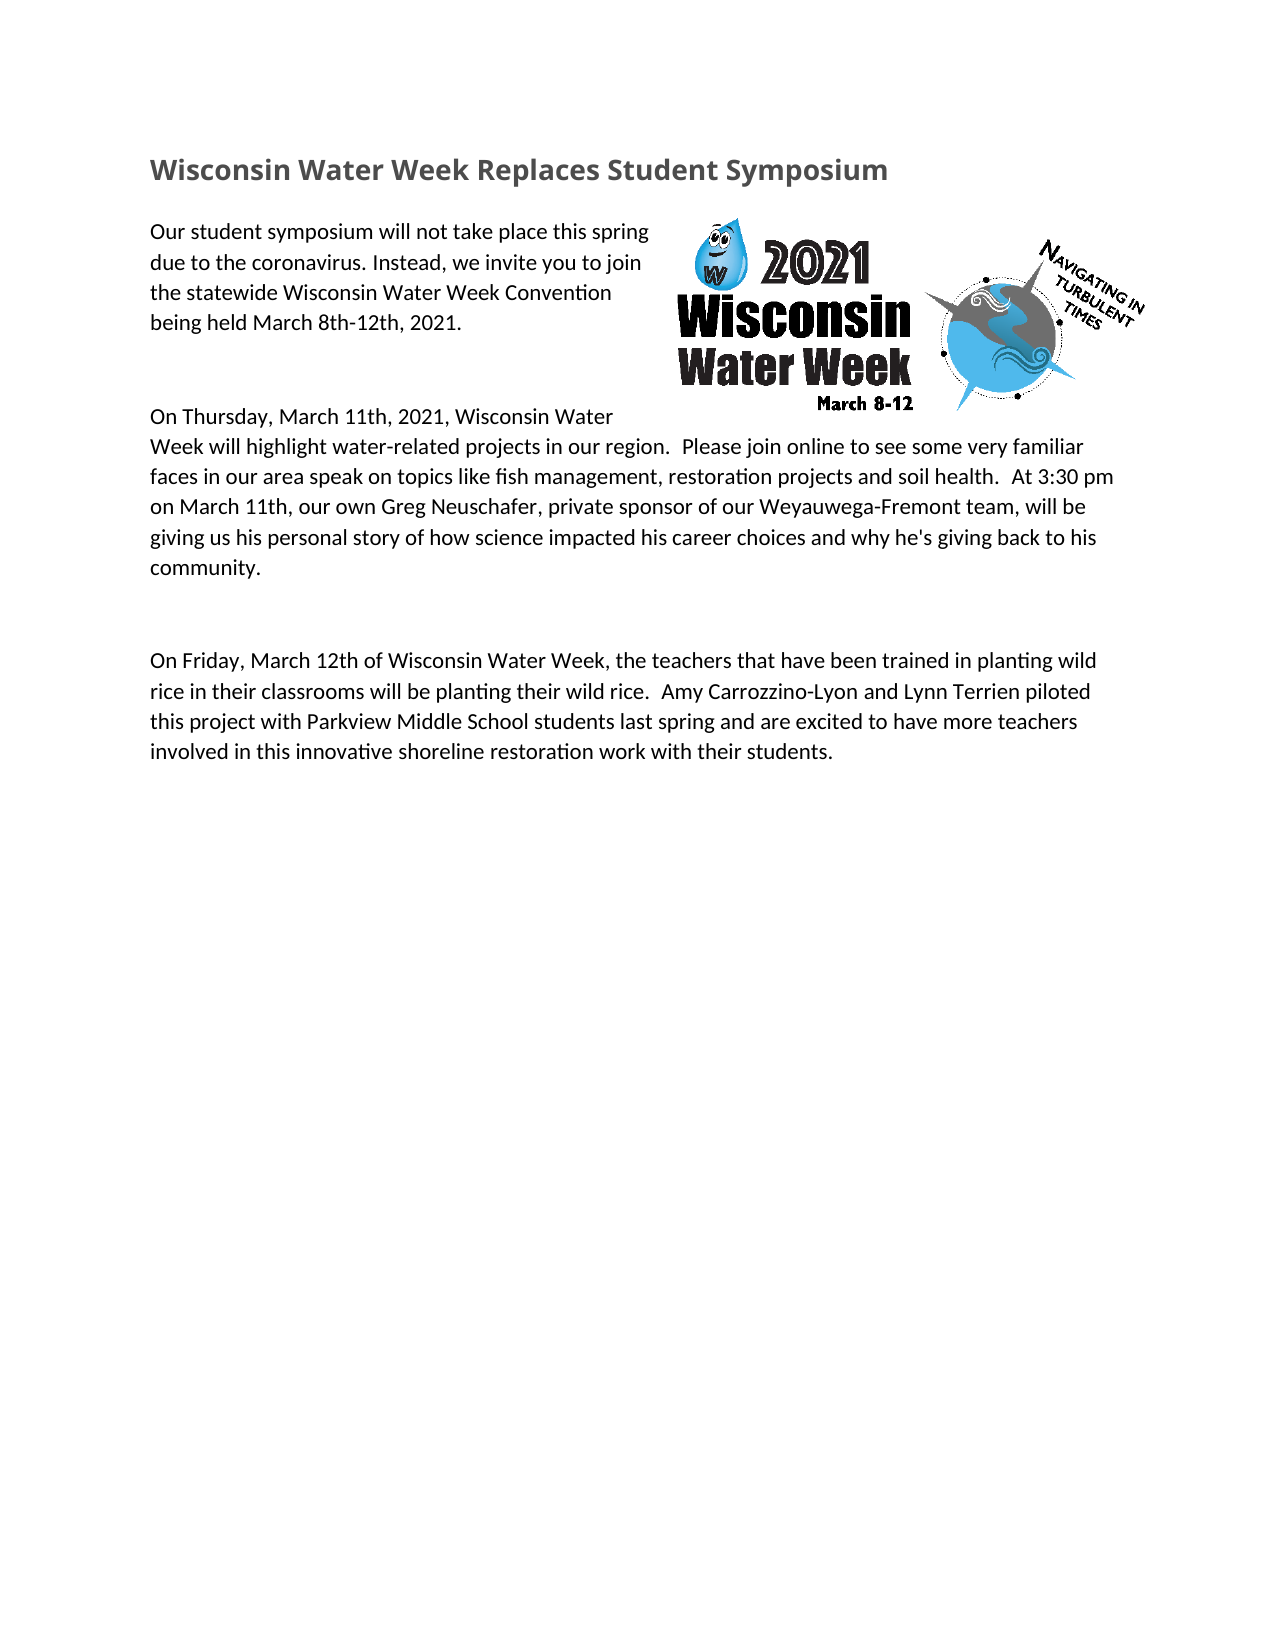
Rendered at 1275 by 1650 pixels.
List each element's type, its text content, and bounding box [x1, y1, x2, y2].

picture [676, 218, 1148, 412]
text Wisconsin Water Week Replaces Student Symposium [150, 150, 1125, 188]
text On Friday, March 12th of Wisconsin Water Week, the teachers that have been trained in planting wild rice in their classrooms will be planting their wild rice. Amy Carrozzino-Lyon and Lynn Terrien piloted this project with Parkview Middle School students last spring and are excited to have more teachers involved in this innovative shoreline restoration work with their students. [150, 647, 1125, 765]
text Our student symposium will not take place this spring due to the coronavirus. Instead, we invite you to join the statewide Wisconsin Water Week Convention being held March 8th-12th, 2021. [150, 217, 1125, 336]
text On Thursday, March 11th, 2021, Wisconsin Water Week will highlight water-related projects in our region. Please join online to see some very familiar faces in our area speak on topics like fish management, restoration projects and soil health. At 3:30 pm on March 11th, our own Greg Neuschafer, private sponsor of our Weyauwega-Fremont team, will be giving us his personal story of how science impacted his career choices and why he's giving back to his community. [150, 402, 1125, 581]
